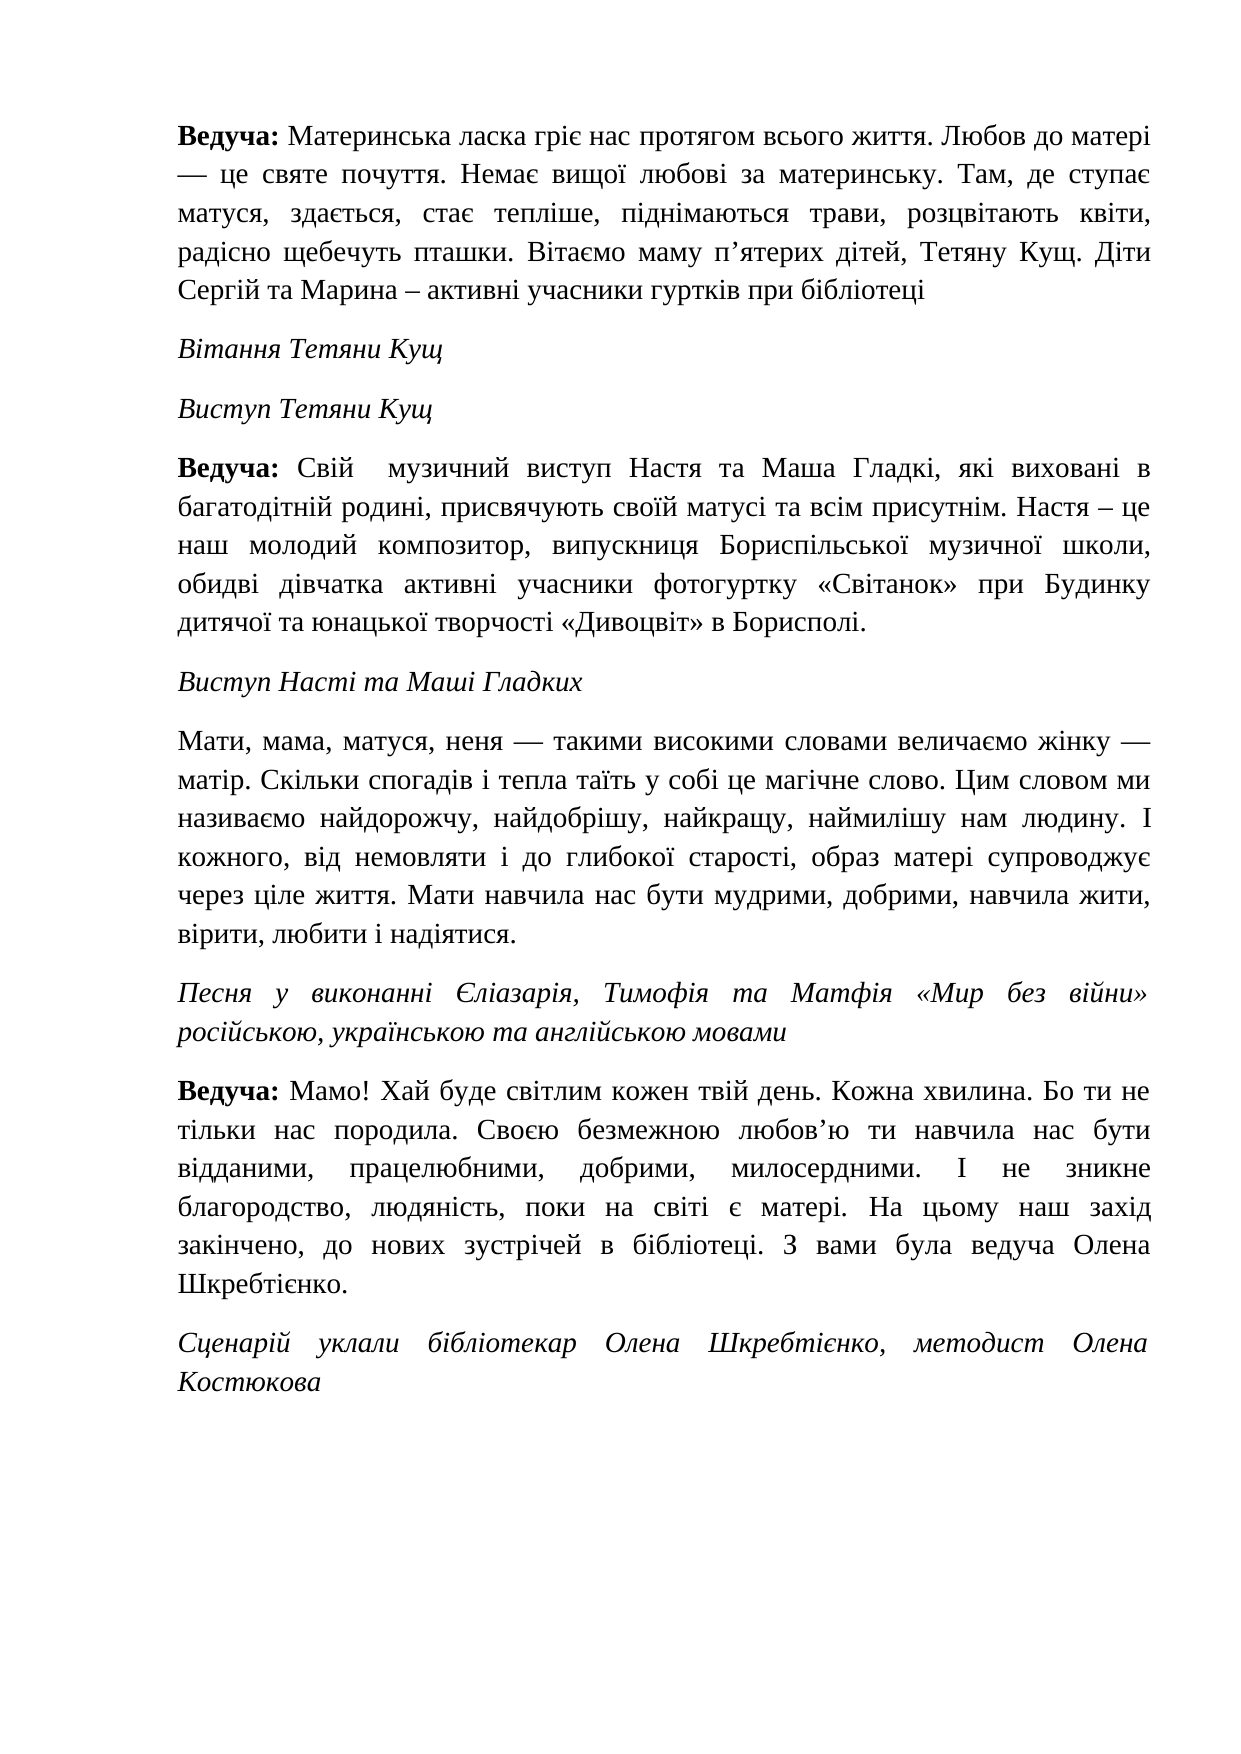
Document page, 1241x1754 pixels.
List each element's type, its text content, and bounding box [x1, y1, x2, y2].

text Ведуча: Материнська ласка гріє нас протягом всього життя. Любов до матері — це святе почуття. Немає вищої любові за материнську. Там, де ступає матуся, здається, стає тепліше, піднімаються трави, розцвітають квіти, радісно щебечуть пташки. Вітаємо маму п’ятерих дітей, Тетяну Кущ. Діти Сергій та Марина – активні учасники гуртків при бібліотеці [177, 118, 1152, 306]
text Мати, мама, матуся, неня — такими високими словами величаємо жінку — матір. Скільки спогадів і тепла таїть у собі це магічне слово. Цим словом ми називаємо найдорожчу, найдобрішу, найкращу, наймилішу нам людину. І кожного, від немовляти і до глибокої старості, образ матері супроводжує через ціле життя. Мати навчила нас бути мудрими, добрими, навчила жити, вірити, любити і надіятися. [177, 723, 1152, 949]
text Ведуча: Мамо! Хай буде світлим кожен твій день. Кожна хвилина. Бо ти не тільки нас породила. Своєю безмежною любов’ю ти навчила нас бути відданими, працелюбними, добрими, милосердними. І не зникне благородство, людяність, поки на світі є матері. На цьому наш захід закінчено, до нових зустрічей в бібліотеці. З вами була ведуча Олена Шкребтієнко. [177, 1073, 1152, 1299]
text Песня у виконанні Єліазарія, Тимофія та Матфія «Мир без війни» російською, українською та англійською мовами [177, 975, 1152, 1047]
text Вітання Тетяни Кущ [177, 332, 1152, 365]
text Виступ Тетяни Кущ [177, 391, 1152, 424]
text Сценарій уклали бібліотекар Олена Шкребтієнко, методист Олена Костюкова [177, 1325, 1152, 1397]
text Виступ Насті та Маші Гладких [177, 664, 1152, 697]
text Ведуча: Свій музичний виступ Настя та Маша Гладкі, які виховані в багатодітній родині, присвячують своїй матусі та всім присутнім. Настя – це наш молодий композитор, випускниця Бориспільської музичної школи, обидві дівчатка активні учасники фотогуртку «Світанок» при Будинку дитячої та юнацької творчості «Дивоцвіт» в Борисполі. [177, 450, 1152, 638]
